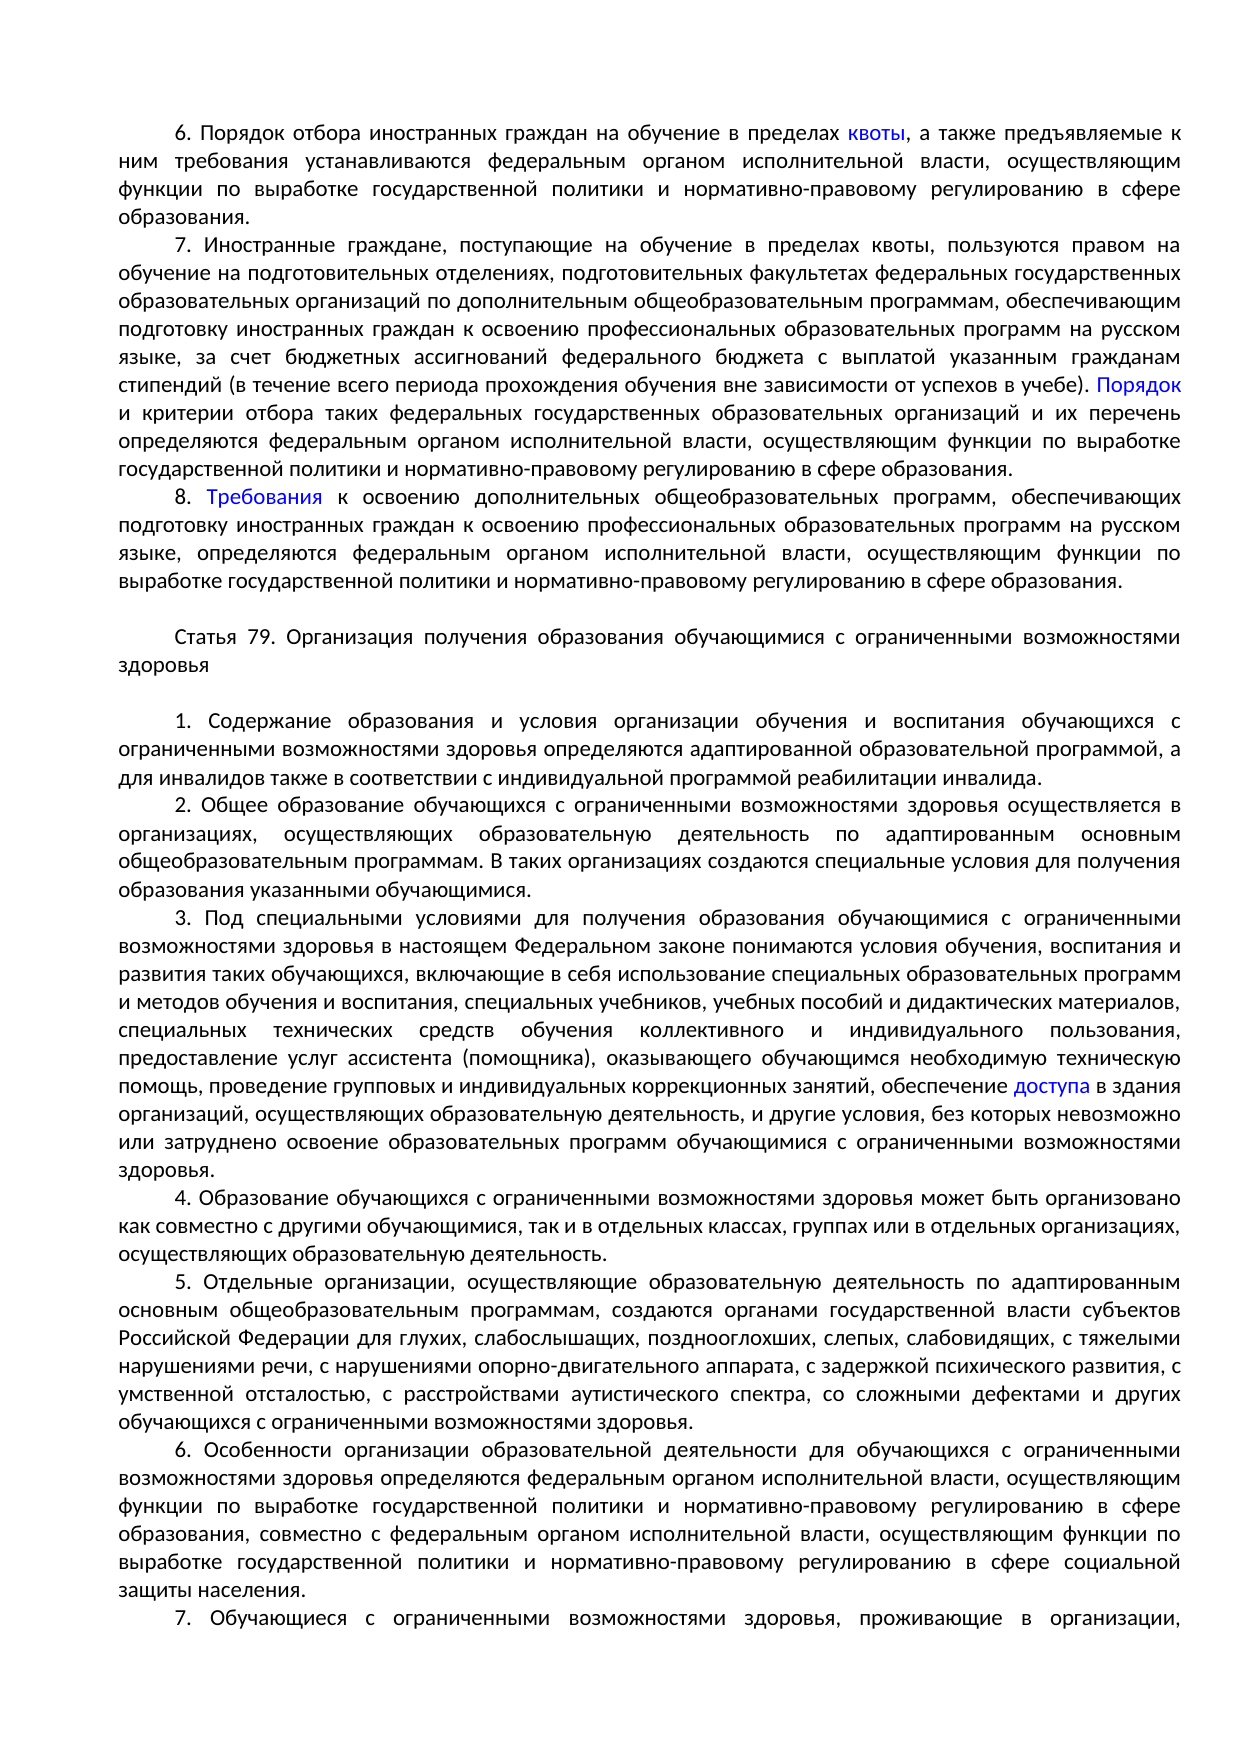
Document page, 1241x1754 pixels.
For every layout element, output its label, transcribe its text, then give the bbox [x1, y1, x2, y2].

text Статья 79. Организация получения образования обучающимися с ограниченными возможностями здоровья [118, 622, 1181, 678]
text 6. Порядок отбора иностранных граждан на обучение в пределах квоты, а также предъявляемые к ним требования устанавливаются федеральным органом исполнительной власти, осуществляющим функции по выработке государственной политики и нормативно-правовому регулированию в сфере образования. [118, 118, 1181, 230]
text 5. Отдельные организации, осуществляющие образовательную деятельность по адаптированным основным общеобразовательным программам, создаются органами государственной власти субъектов Российской Федерации для глухих, слабослышащих, позднооглохших, слепых, слабовидящих, с тяжелыми нарушениями речи, с нарушениями опорно-двигательного аппарата, с задержкой психического развития, с умственной отсталостью, с расстройствами аутистического спектра, со сложными дефектами и других обучающихся с ограниченными возможностями здоровья. [118, 1267, 1181, 1435]
text 1. Содержание образования и условия организации обучения и воспитания обучающихся с ограниченными возможностями здоровья определяются адаптированной образовательной программой, а для инвалидов также в соответствии с индивидуальной программой реабилитации инвалида. [118, 707, 1181, 791]
text 8. Требования к освоению дополнительных общеобразовательных программ, обеспечивающих подготовку иностранных граждан к освоению профессиональных образовательных программ на русском языке, определяются федеральным органом исполнительной власти, осуществляющим функции по выработке государственной политики и нормативно-правовому регулированию в сфере образования. [118, 482, 1181, 594]
text 2. Общее образование обучающихся с ограниченными возможностями здоровья осуществляется в организациях, осуществляющих образовательную деятельность по адаптированным основным общеобразовательным программам. В таких организациях создаются специальные условия для получения образования указанными обучающимися. [118, 791, 1181, 903]
text 6. Особенности организации образовательной деятельности для обучающихся с ограниченными возможностями здоровья определяются федеральным органом исполнительной власти, осуществляющим функции по выработке государственной политики и нормативно-правовому регулированию в сфере образования, совместно с федеральным органом исполнительной власти, осуществляющим функции по выработке государственной политики и нормативно-правовому регулированию в сфере социальной защиты населения. [118, 1435, 1181, 1603]
text 7. Иностранные граждане, поступающие на обучение в пределах квоты, пользуются правом на обучение на подготовительных отделениях, подготовительных факультетах федеральных государственных образовательных организаций по дополнительным общеобразовательным программам, обеспечивающим подготовку иностранных граждан к освоению профессиональных образовательных программ на русском языке, за счет бюджетных ассигнований федерального бюджета с выплатой указанным гражданам стипендий (в течение всего периода прохождения обучения вне зависимости от успехов в учебе). Порядок и критерии отбора таких федеральных государственных образовательных организаций и их перечень определяются федеральным органом исполнительной власти, осуществляющим функции по выработке государственной политики и нормативно-правовому регулированию в сфере образования. [118, 230, 1181, 482]
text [118, 1603, 1181, 1631]
text 3. Под специальными условиями для получения образования обучающимися с ограниченными возможностями здоровья в настоящем Федеральном законе понимаются условия обучения, воспитания и развития таких обучающихся, включающие в себя использование специальных образовательных программ и методов обучения и воспитания, специальных учебников, учебных пособий и дидактических материалов, специальных технических средств обучения коллективного и индивидуального пользования, предоставление услуг ассистента (помощника), оказывающего обучающимся необходимую техническую помощь, проведение групповых и индивидуальных коррекционных занятий, обеспечение доступа в здания организаций, осуществляющих образовательную деятельность, и другие условия, без которых невозможно или затруднено освоение образовательных программ обучающимися с ограниченными возможностями здоровья. [118, 903, 1181, 1183]
text 4. Образование обучающихся с ограниченными возможностями здоровья может быть организовано как совместно с другими обучающимися, так и в отдельных классах, группах или в отдельных организациях, осуществляющих образовательную деятельность. [118, 1183, 1181, 1267]
